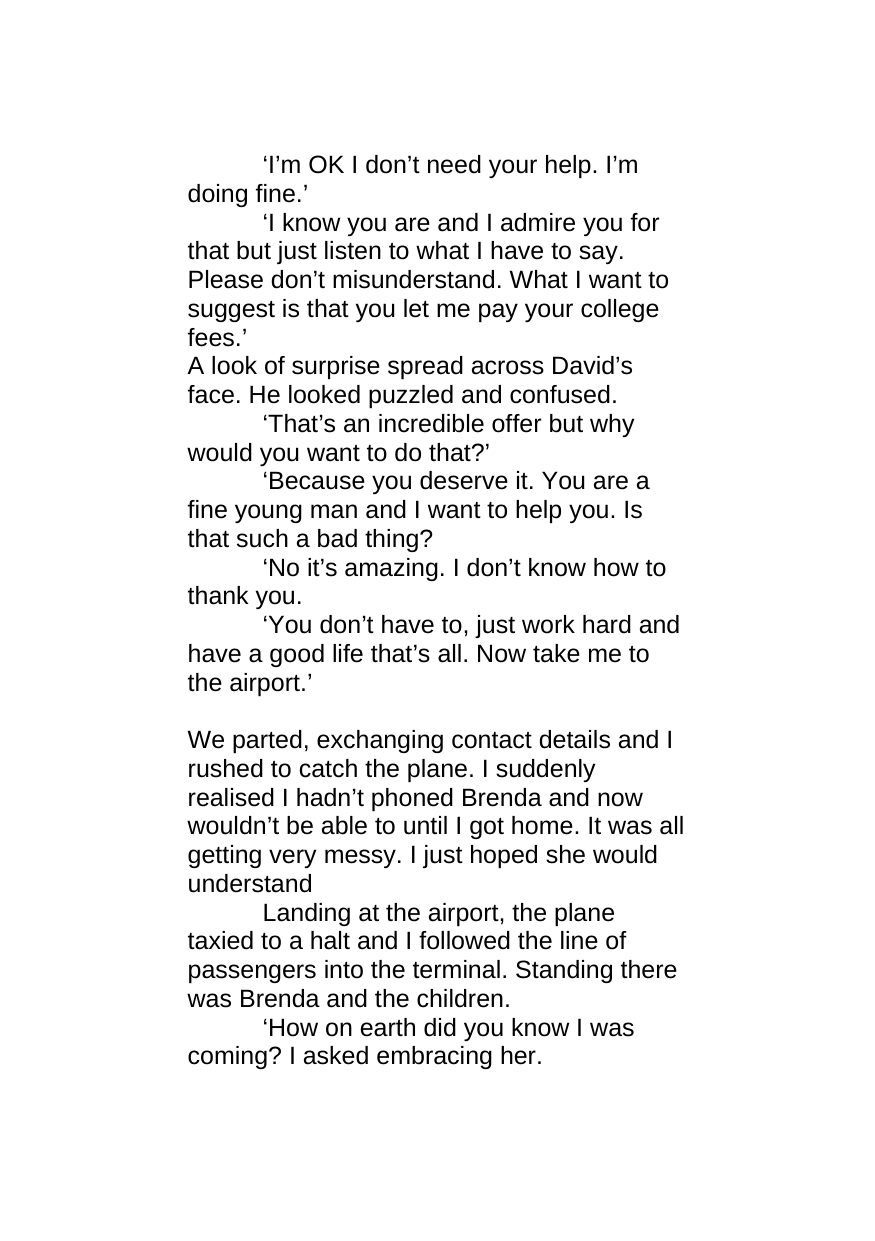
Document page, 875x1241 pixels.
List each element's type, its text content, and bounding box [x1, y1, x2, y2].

text ‘That’s an incredible offer but why would you want to do that?’ [187, 409, 687, 466]
text Landing at the airport, the plane taxied to a halt and I followed the line of passengers into the terminal. Standing there was Brenda and the children. [187, 897, 687, 1012]
text We parted, exchanging contact details and I rushed to catch the plane. I suddenly realised I hadn’t phoned Brenda and now wouldn’t be able to until I got home. It was all getting very messy. I just hoped she would understand [187, 725, 687, 897]
text ‘You don’t have to, just work hard and have a good life that’s all. Now take me to the airport.’ [187, 610, 687, 696]
text ‘I know you are and I admire you for that but just listen to what I have to say. Please don’t misunderstand. What I want to suggest is that you let me pay your college fees.’ [187, 207, 687, 351]
text ‘How on earth did you know I was coming? I asked embracing her. [187, 1012, 687, 1070]
text ‘Because you deserve it. You are a fine young man and I want to help you. Is that such a bad thing? [187, 466, 687, 552]
text ‘I’m OK I don’t need your help. I’m doing fine.’ [187, 150, 687, 207]
text A look of surprise spread across David’s face. He looked puzzled and confused. [187, 351, 687, 409]
text ‘No it’s amazing. I don’t know how to thank you. [187, 552, 687, 610]
